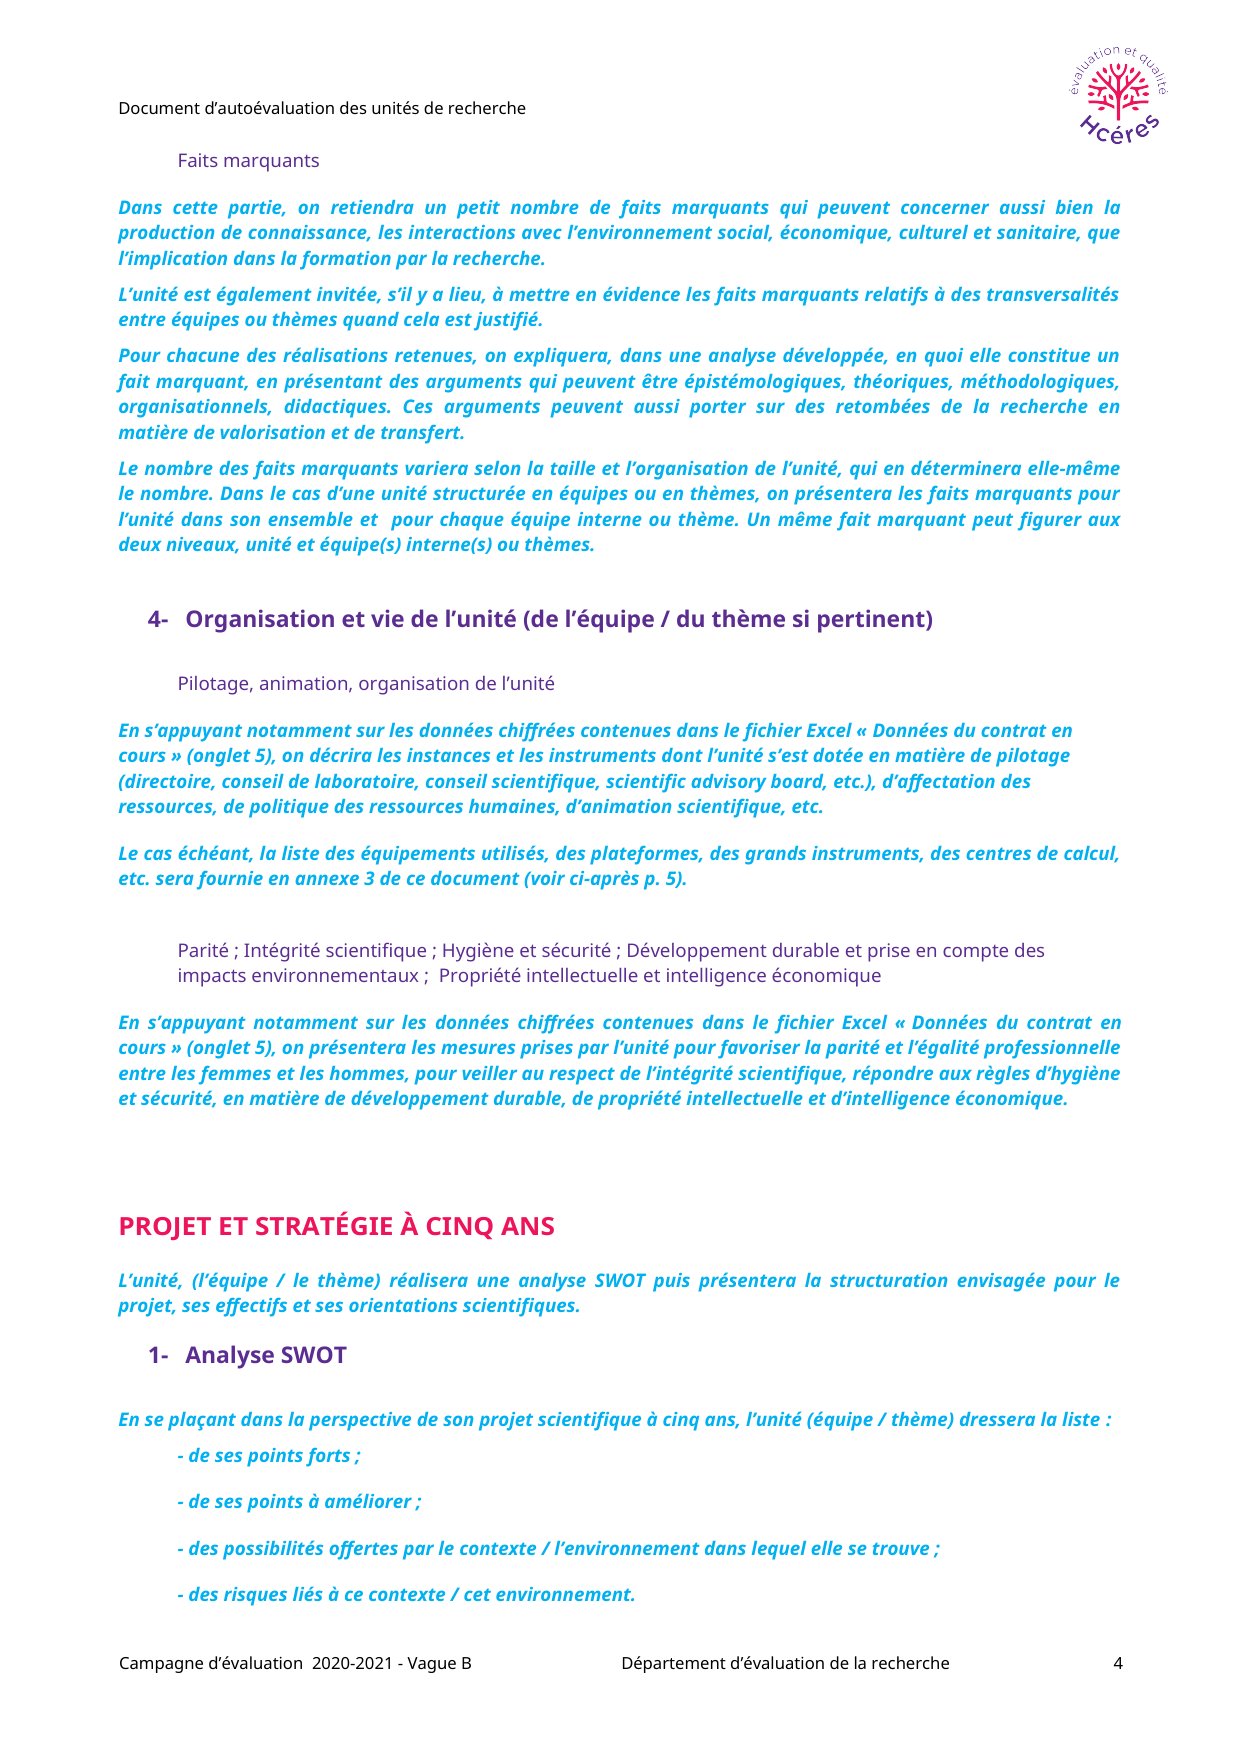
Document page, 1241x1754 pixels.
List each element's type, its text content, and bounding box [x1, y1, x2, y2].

list Analyse SWOT [148, 1339, 1122, 1370]
picture [1062, 39, 1172, 149]
text En se plaçant dans la perspective de son projet scientifique à cinq ans, l’unité (équipe / thème) dressera la liste : [118, 1406, 1122, 1432]
text Dans cette partie, on retiendra un petit nombre de faits marquants qui peuvent concerner aussi bien la production de connaissance, les interactions avec l’environnement social, économique, culturel et sanitaire, que l’implication dans la formation par la recherche. [118, 194, 1122, 271]
text - des possibilités offertes par le contexte / l’environnement dans lequel elle se trouve ; [118, 1535, 1122, 1560]
text En s’appuyant notamment sur les données chiffrées contenues dans le fichier Excel « Données du contrat en cours » (onglet 5), on décrira les instances et les instruments dont l’unité s’est dotée en matière de pilotage (directoire, conseil de laboratoire, conseil scientifique, scientific advisory board, etc.), d’affectation des ressources, de politique des ressources humaines, d’animation scientifique, etc. [118, 717, 1122, 819]
list Organisation et vie de l’unité (de l’équipe / du thème si pertinent) [148, 603, 1122, 635]
text En s’appuyant notamment sur les données chiffrées contenues dans le fichier Excel « Données du contrat en cours » (onglet 5), on présentera les mesures prises par l’unité pour favoriser la parité et l’égalité professionnelle entre les femmes et les hommes, pour veiller au respect de l’intégrité scientifique, répondre aux règles d’hygiène et sécurité, en matière de développement durable, de propriété intellectuelle et d’intelligence économique. [118, 1009, 1122, 1111]
text Parité ; Intégrité scientifique ; Hygiène et sécurité ; Développement durable et prise en compte des impacts environnementaux ; Propriété intellectuelle et intelligence économique [177, 937, 1122, 988]
text PROJET ET STRATÉGIE À CINQ ANS [118, 1208, 1122, 1242]
text L’unité est également invitée, s’il y a lieu, à mettre en évidence les faits marquants relatifs à des transversalités entre équipes ou thèmes quand cela est justifié. [118, 281, 1122, 332]
text Le nombre des faits marquants variera selon la taille et l’organisation de l’unité, qui en déterminera elle-même le nombre. Dans le cas d’une unité structurée en équipes ou en thèmes, on présentera les faits marquants pour l’unité dans son ensemble et pour chaque équipe interne ou thème. Un même fait marquant peut figurer aux deux niveaux, unité et équipe(s) interne(s) ou thèmes. [118, 455, 1122, 557]
text - de ses points forts ; [118, 1442, 1122, 1468]
text Pour chacune des réalisations retenues, on expliquera, dans une analyse développée, en quoi elle constitue un fait marquant, en présentant des arguments qui peuvent être épistémologiques, théoriques, méthodologiques, organisationnels, didactiques. Ces arguments peuvent aussi porter sur des retombées de la recherche en matière de valorisation et de transfert. [118, 342, 1122, 444]
text - des risques liés à ce contexte / cet environnement. [118, 1581, 1122, 1607]
text Pilotage, animation, organisation de l’unité [118, 671, 1122, 696]
text - de ses points à améliorer ; [118, 1488, 1122, 1514]
text L’unité, (l’équipe / le thème) réalisera une analyse SWOT puis présentera la structuration envisagée pour le projet, ses effectifs et ses orientations scientifiques. [118, 1267, 1122, 1318]
text Faits marquants [118, 148, 1122, 173]
text Le cas échéant, la liste des équipements utilisés, des plateformes, des grands instruments, des centres de calcul, etc. sera fournie en annexe 3 de ce document (voir ci-après p. 5). [118, 840, 1122, 891]
